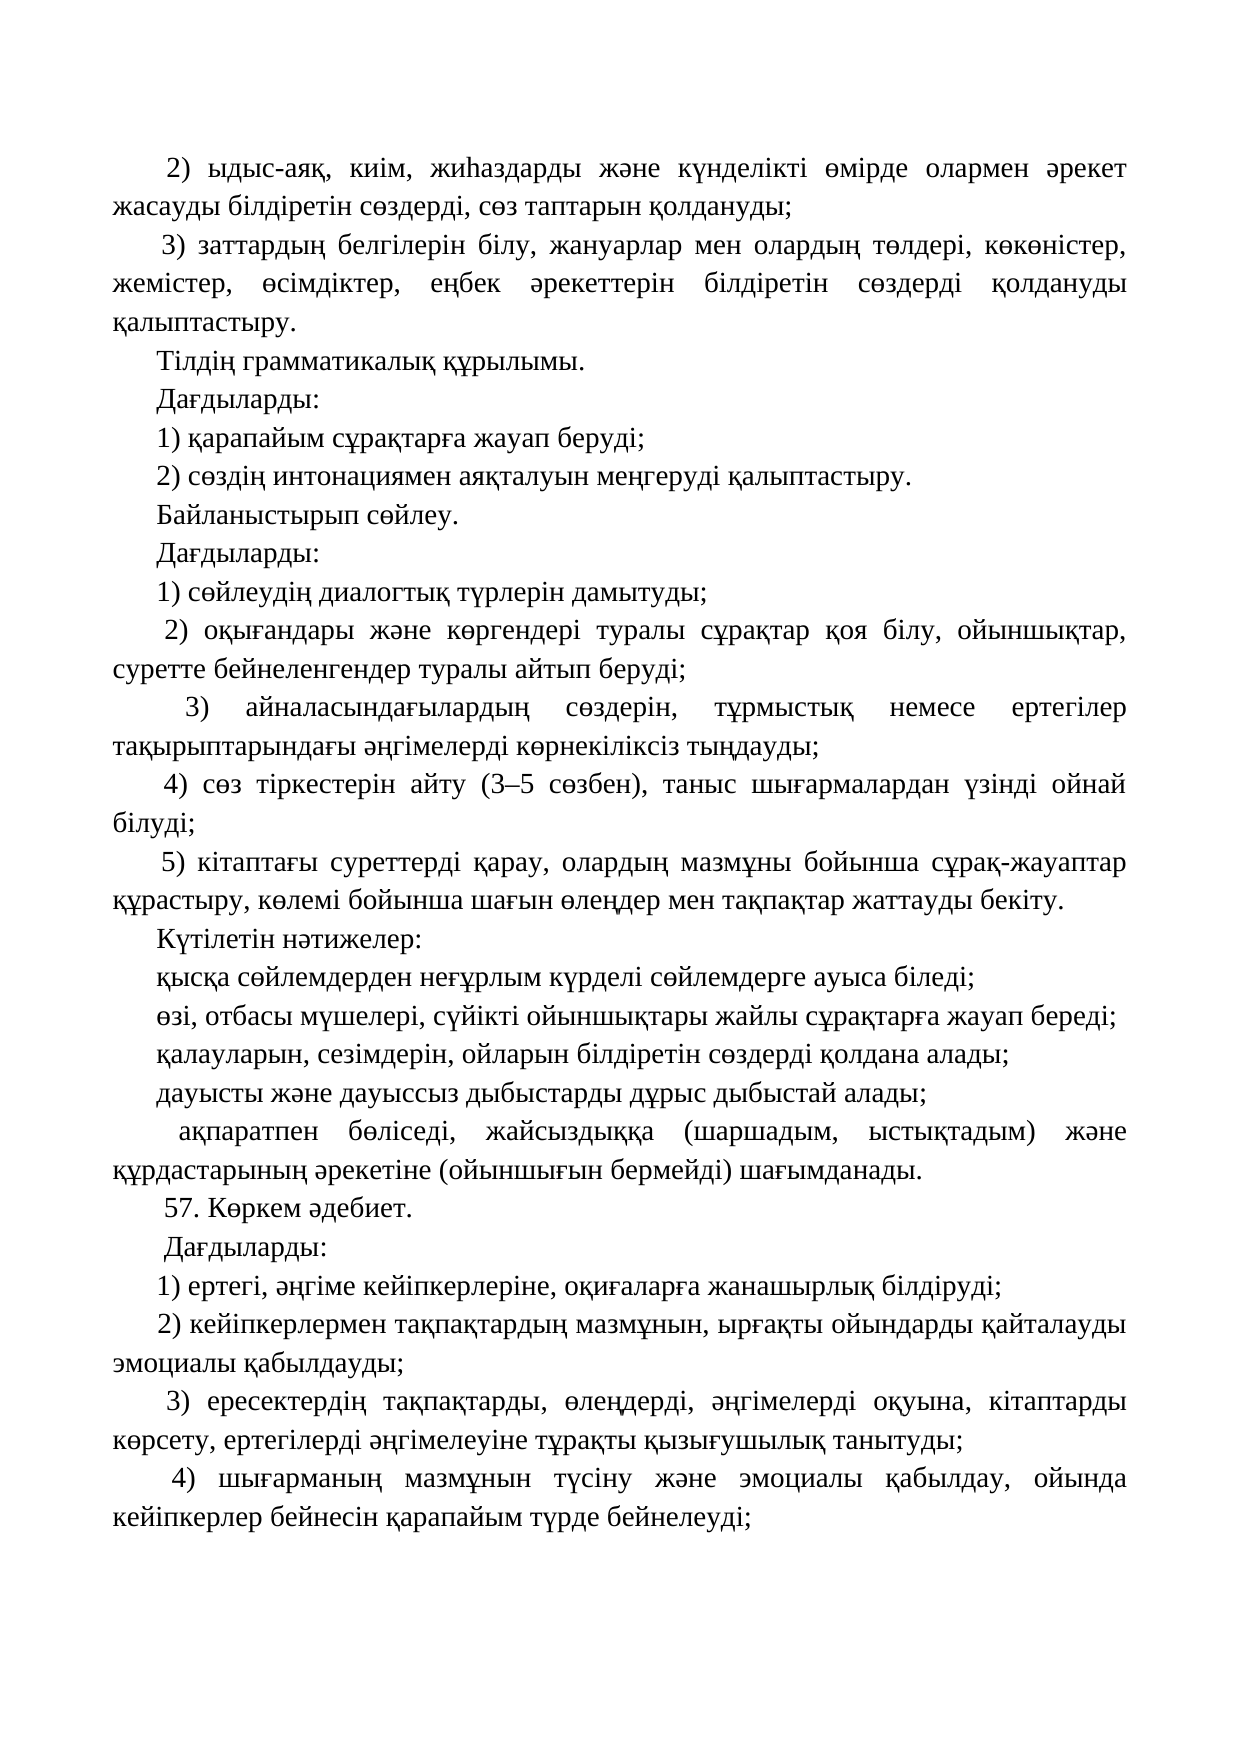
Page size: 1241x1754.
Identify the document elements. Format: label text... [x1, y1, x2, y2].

text Дағдыларды: [112, 1229, 1128, 1263]
text 3) ересектердің тақпақтарды, өлеңдерді, әңгімелерді оқуына, кітаптарды көрсету, ертегілерді әңгімелеуіне тұрақты қызығушылық танытуды; [112, 1383, 1128, 1455]
text 3) заттардың белгілерін білу, жануарлар мен олардың төлдері, көкөністер, жемістер, өсімдіктер, еңбек әрекеттерін білдіретін сөздерді қолдануды қалыптастыру. [112, 227, 1128, 338]
text қысқа сөйлемдерден неғұрлым күрделі сөйлемдерге ауыса біледі; [112, 959, 1128, 993]
text Байланыстырып сөйлеу. [112, 497, 1128, 530]
text Дағдыларды: [112, 535, 1128, 569]
text 1) сөйлеудің диалогтық түрлерін дамытуды; [112, 574, 1128, 607]
text өзі, отбасы мүшелері, сүйікті ойыншықтары жайлы сұрақтарға жауап береді; [112, 998, 1128, 1031]
text 1) ертегі, әңгіме кейіпкерлеріне, оқиғаларға жанашырлық білдіруді; [112, 1268, 1128, 1301]
text 4) шығарманың мазмұнын түсіну және эмоциалы қабылдау, ойында кейіпкерлер бейнесін қарапайым түрде бейнелеуді; [112, 1460, 1128, 1532]
text 4) сөз тіркестерін айту (3–5 сөзбен), таныс шығармалардан үзінді ойнай білуді; [112, 767, 1128, 839]
text Тілдің грамматикалық құрылымы. [112, 343, 1128, 376]
text 3) айналасындағылардың сөздерін, тұрмыстық немесе ертегілер тақырыптарындағы әңгімелерді көрнекіліксіз тыңдауды; [112, 689, 1128, 762]
text ақпаратпен бөліседі, жайсыздыққа (шаршадым, ыстықтадым) және құрдастарының әрекетіне (ойыншығын бермейді) шағымданады. [112, 1113, 1128, 1186]
text 5) кітаптағы суреттерді қарау, олардың мазмұны бойынша сұрақ-жауаптар құрастыру, көлемі бойынша шағын өлеңдер мен тақпақтар жаттауды бекіту. [112, 844, 1128, 916]
text Күтілетін нәтижелер: [112, 921, 1128, 954]
text 2) ыдыс-аяқ, киім, жиһаздарды және күнделікті өмірде олармен әрекет жасауды білдіретін сөздерді, сөз таптарын қолдануды; [112, 150, 1128, 222]
text қалауларын, сезімдерін, ойларын білдіретін сөздерді қолдана алады; [112, 1036, 1128, 1070]
text 2) оқығандары және көргендері туралы сұрақтар қоя білу, ойыншықтар, суретте бейнеленгендер туралы айтып беруді; [112, 612, 1128, 684]
text дауысты және дауыссыз дыбыстарды дұрыс дыбыстай алады; [112, 1075, 1128, 1108]
text 1) қарапайым сұрақтарға жауап беруді; [112, 420, 1128, 453]
text Дағдыларды: [112, 381, 1128, 415]
text 2) сөздің интонациямен аяқталуын меңгеруді қалыптастыру. [112, 458, 1128, 492]
text 2) кейіпкерлермен тақпақтардың мазмұнын, ырғақты ойындарды қайталауды эмоциалы қабылдауды; [112, 1306, 1128, 1378]
text 57. Көркем әдебиет. [112, 1191, 1128, 1224]
